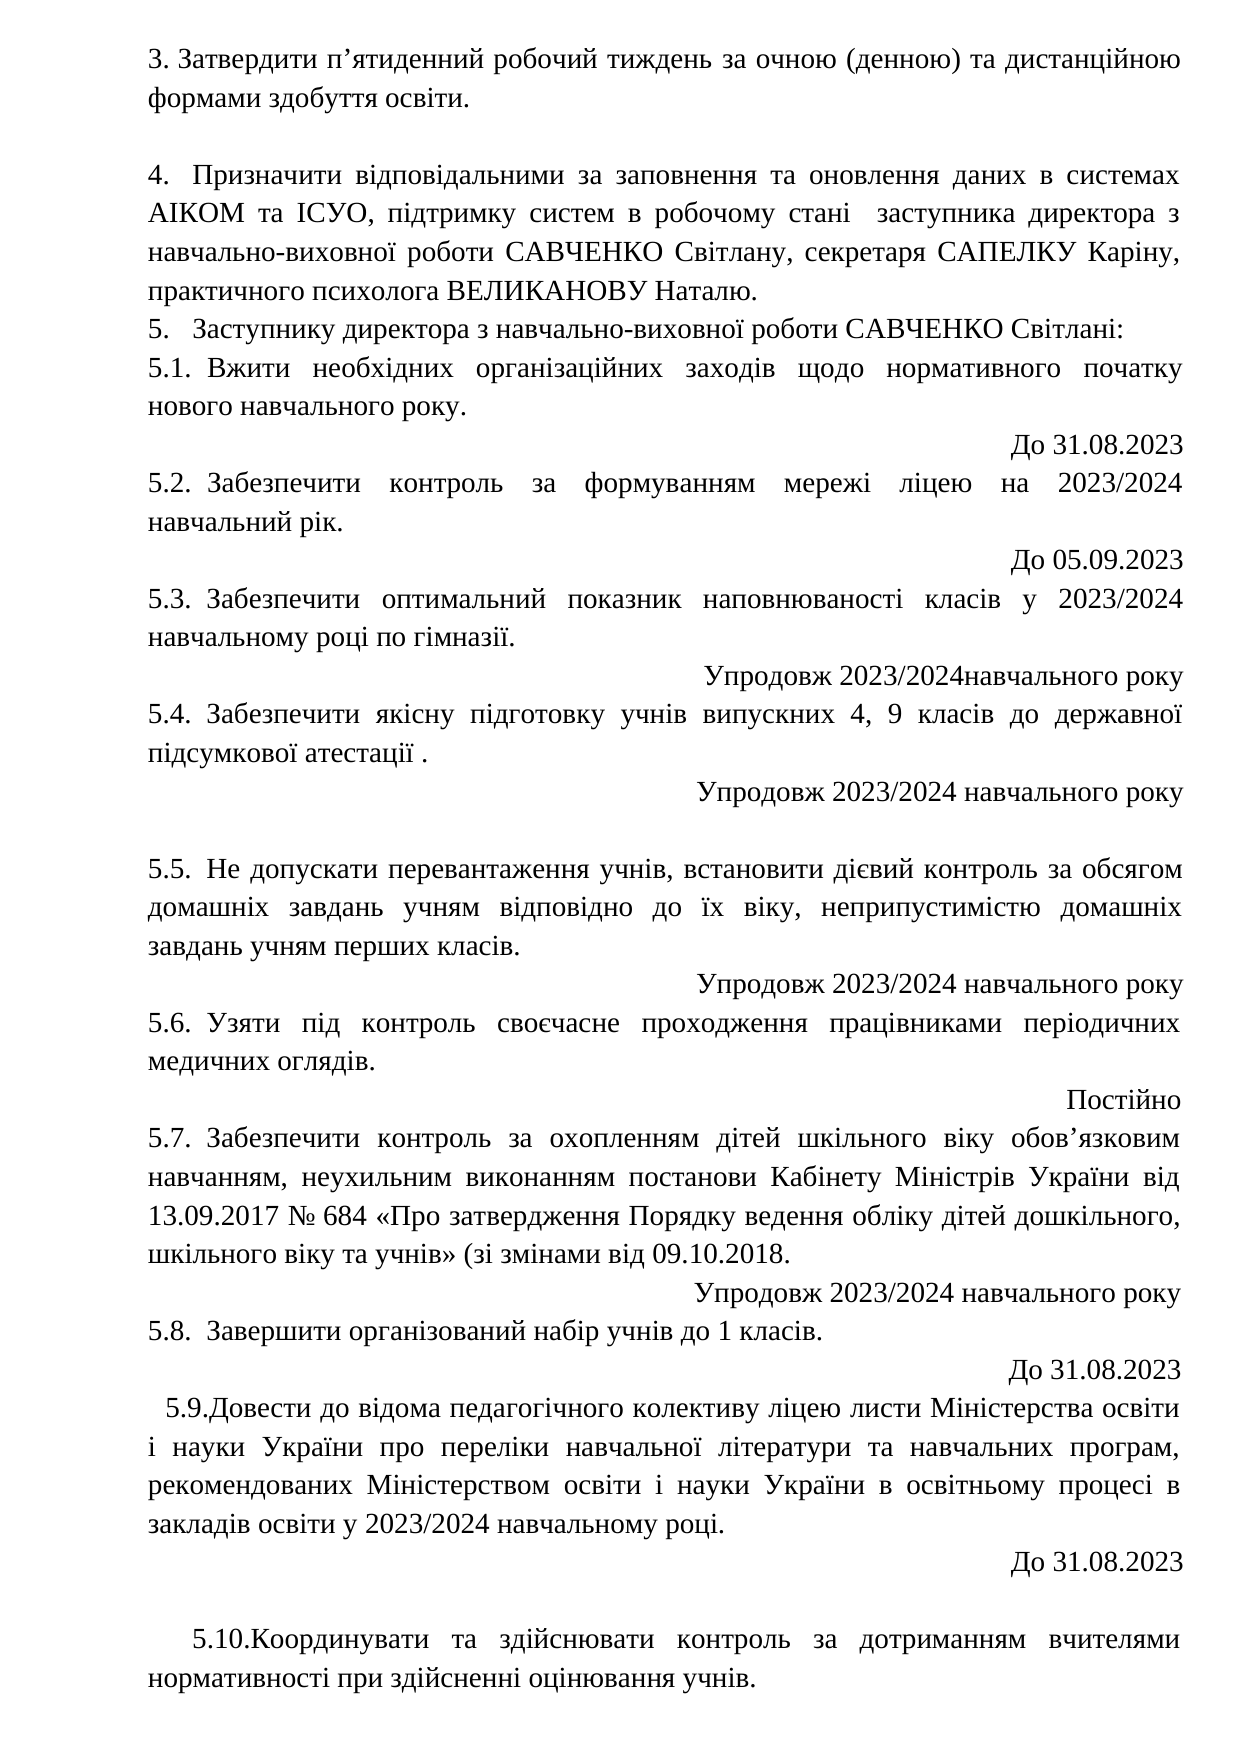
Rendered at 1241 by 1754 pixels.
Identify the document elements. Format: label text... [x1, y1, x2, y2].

list Забезпечити якісну підготовку учнів випускних 4, 9 класів до державної підсумкової атестації . [148, 697, 1183, 769]
text Упродовж 2023/2024 навчального року [148, 966, 1183, 1000]
list Призначити відповідальними за заповнення та оновлення даних в системах АІКОМ та ІСУО, підтримку систем в робочому стані заступника директора з навчально-виховної роботи САВЧЕНКО Світлану, секретаря САПЕЛКУ Каріну, практичного психолога ВЕЛИКАНОВУ Наталю. [148, 157, 1181, 306]
text До 31.08.2023 [148, 1352, 1181, 1385]
text До 05.09.2023 [148, 542, 1183, 576]
list Забезпечити контроль за охопленням дітей шкільного віку обов’язковим навчанням, неухильним виконанням постанови Кабінету Міністрів України від 13.09.2017 № 684 «Про затвердження Порядку ведення обліку дітей дошкільного, шкільного віку та учнів» (зі змінами від 09.10.2018. [148, 1121, 1181, 1270]
text До 31.08.2023 [148, 1544, 1183, 1578]
list Забезпечити оптимальний показник наповнюваності класів у 2023/2024 навчальному році по гімназії. [148, 581, 1183, 653]
text Упродовж 2023/2024 навчального року [148, 1275, 1181, 1308]
list Заступнику директора з навчально-виховної роботи САВЧЕНКО Світлані: [148, 311, 1181, 345]
text Упродовж 2023/2024 навчального року [148, 774, 1183, 807]
list Завершити організований набір учнів до 1 класів. [148, 1313, 1181, 1347]
text До 31.08.2023 [148, 427, 1183, 460]
text 5.10.Координувати та здійснювати контроль за дотриманням вчителями нормативності при здійсненні оцінювання учнів. [148, 1622, 1181, 1694]
list Узяти під контроль своєчасне проходження працівниками періодичних медичних оглядів. [148, 1005, 1181, 1077]
list Затвердити п’ятиденний робочий тиждень за очною (денною) та дистанційною формами здобуття освіти. [148, 41, 1181, 113]
list Вжити необхідних організаційних заходів щодо нормативного початку нового навчального року. [148, 350, 1183, 422]
list Забезпечити контроль за формуванням мережі ліцею на 2023/2024 навчальний рік. [148, 465, 1183, 537]
list Не допускати перевантаження учнів, встановити дієвий контроль за обсягом домашніх завдань учням відповідно до їх віку, неприпустимістю домашніх завдань учням перших класів. [148, 851, 1183, 961]
text 5.9.Довести до відома педагогічного колективу ліцею листи Міністерства освіти і науки України про переліки навчальної літератури та навчальних програм, рекомендованих Міністерством освіти і науки України в освітньому процесі в закладів освіти у 2023/2024 навчальному році. [148, 1390, 1181, 1539]
text Постійно [148, 1082, 1181, 1116]
text Упродовж 2023/2024навчального року [148, 658, 1183, 692]
